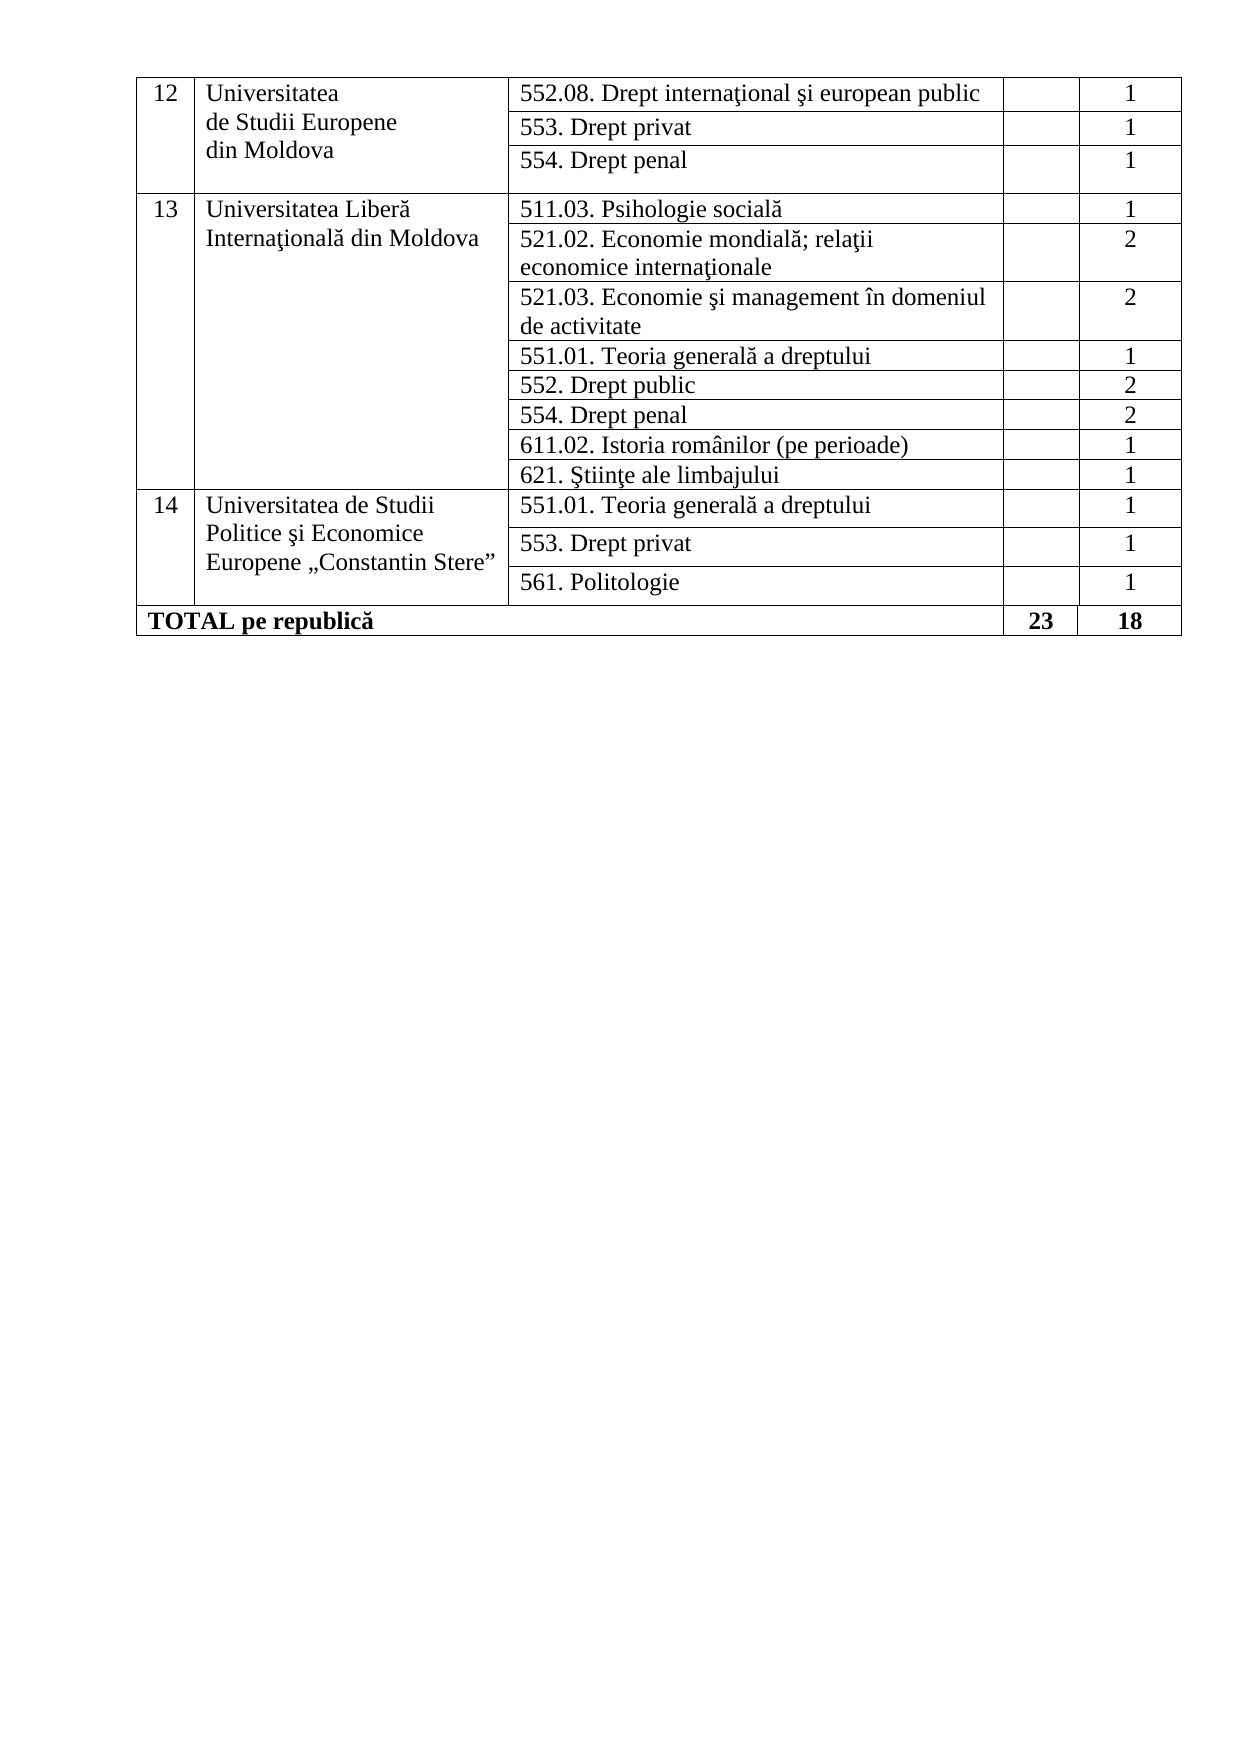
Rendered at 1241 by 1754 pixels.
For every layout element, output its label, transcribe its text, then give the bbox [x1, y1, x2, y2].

table_cell [1004, 490, 1079, 527]
table_cell 14 [137, 490, 194, 605]
table_cell 551.01. teoria generală a dreptului [509, 341, 1003, 369]
table_cell 2 [1080, 400, 1181, 429]
table_cell 1 [1080, 430, 1181, 459]
table_cell 1 [1080, 528, 1181, 566]
table_cell 1 [1080, 490, 1181, 527]
table_cell 621. Ştiinţe ale limbajului [509, 460, 1003, 489]
table_cell Universitatea de Studii Politice şi Economice Europene „Constantin Stere” [195, 490, 508, 605]
table_cell 1 [1080, 78, 1181, 111]
table_cell 611.02. Istoria românilor (pe perioade) [509, 430, 1003, 459]
table_cell 554. Drept penal [509, 146, 1003, 193]
table_cell 553. Drept privat [509, 112, 1003, 144]
table_cell [1004, 282, 1079, 340]
table_cell 1 [1080, 460, 1181, 489]
table_cell [1004, 146, 1079, 193]
table_cell [1004, 460, 1079, 489]
table_cell [1004, 567, 1079, 605]
table_cell 521.02. Economie mondială; relaţii economice internaţionale [509, 224, 1003, 281]
table_cell Universitatea de Studii Europene din Moldova [195, 78, 508, 193]
table_cell 554. Drept penal [509, 400, 1003, 429]
table_cell [1004, 112, 1079, 144]
table_cell 1 [1080, 567, 1181, 605]
table_cell 551.01. teoria generală a dreptului [509, 490, 1003, 527]
table_cell [1004, 528, 1079, 566]
table_cell [1004, 400, 1079, 429]
table_cell [1004, 194, 1079, 223]
table_cell [1004, 78, 1079, 111]
table_cell [1004, 371, 1079, 399]
table_cell 1 [1080, 194, 1181, 223]
table_cell 12 [137, 78, 194, 193]
table_cell 13 [137, 194, 194, 489]
table_cell 1 [1080, 112, 1181, 144]
table_cell [1004, 341, 1079, 369]
table_cell [1004, 430, 1079, 459]
table_cell 23 [1004, 606, 1077, 634]
table_cell 1 [1080, 341, 1181, 369]
table_cell [1004, 224, 1079, 281]
table_cell 552. Drept public [509, 371, 1003, 399]
table_cell 2 [1080, 282, 1181, 340]
table_cell Universitatea Liberă Internaţională din Moldova [195, 194, 508, 489]
table_cell 2 [1080, 371, 1181, 399]
table_cell 552.08. Drept internaţional şi european public [509, 78, 1003, 111]
table_cell 18 [1078, 606, 1181, 634]
table_cell 553. Drept privat [509, 528, 1003, 566]
table_cell 561. Politologie [509, 567, 1003, 605]
table_cell TOTAL pe republică [137, 606, 1003, 634]
table_cell 1 [1080, 146, 1181, 193]
table_cell 511.03. Psihologie socială [509, 194, 1003, 223]
table_cell 521.03. Economie şi management în domeniul de activitate [509, 282, 1003, 340]
table_cell 2 [1080, 224, 1181, 281]
